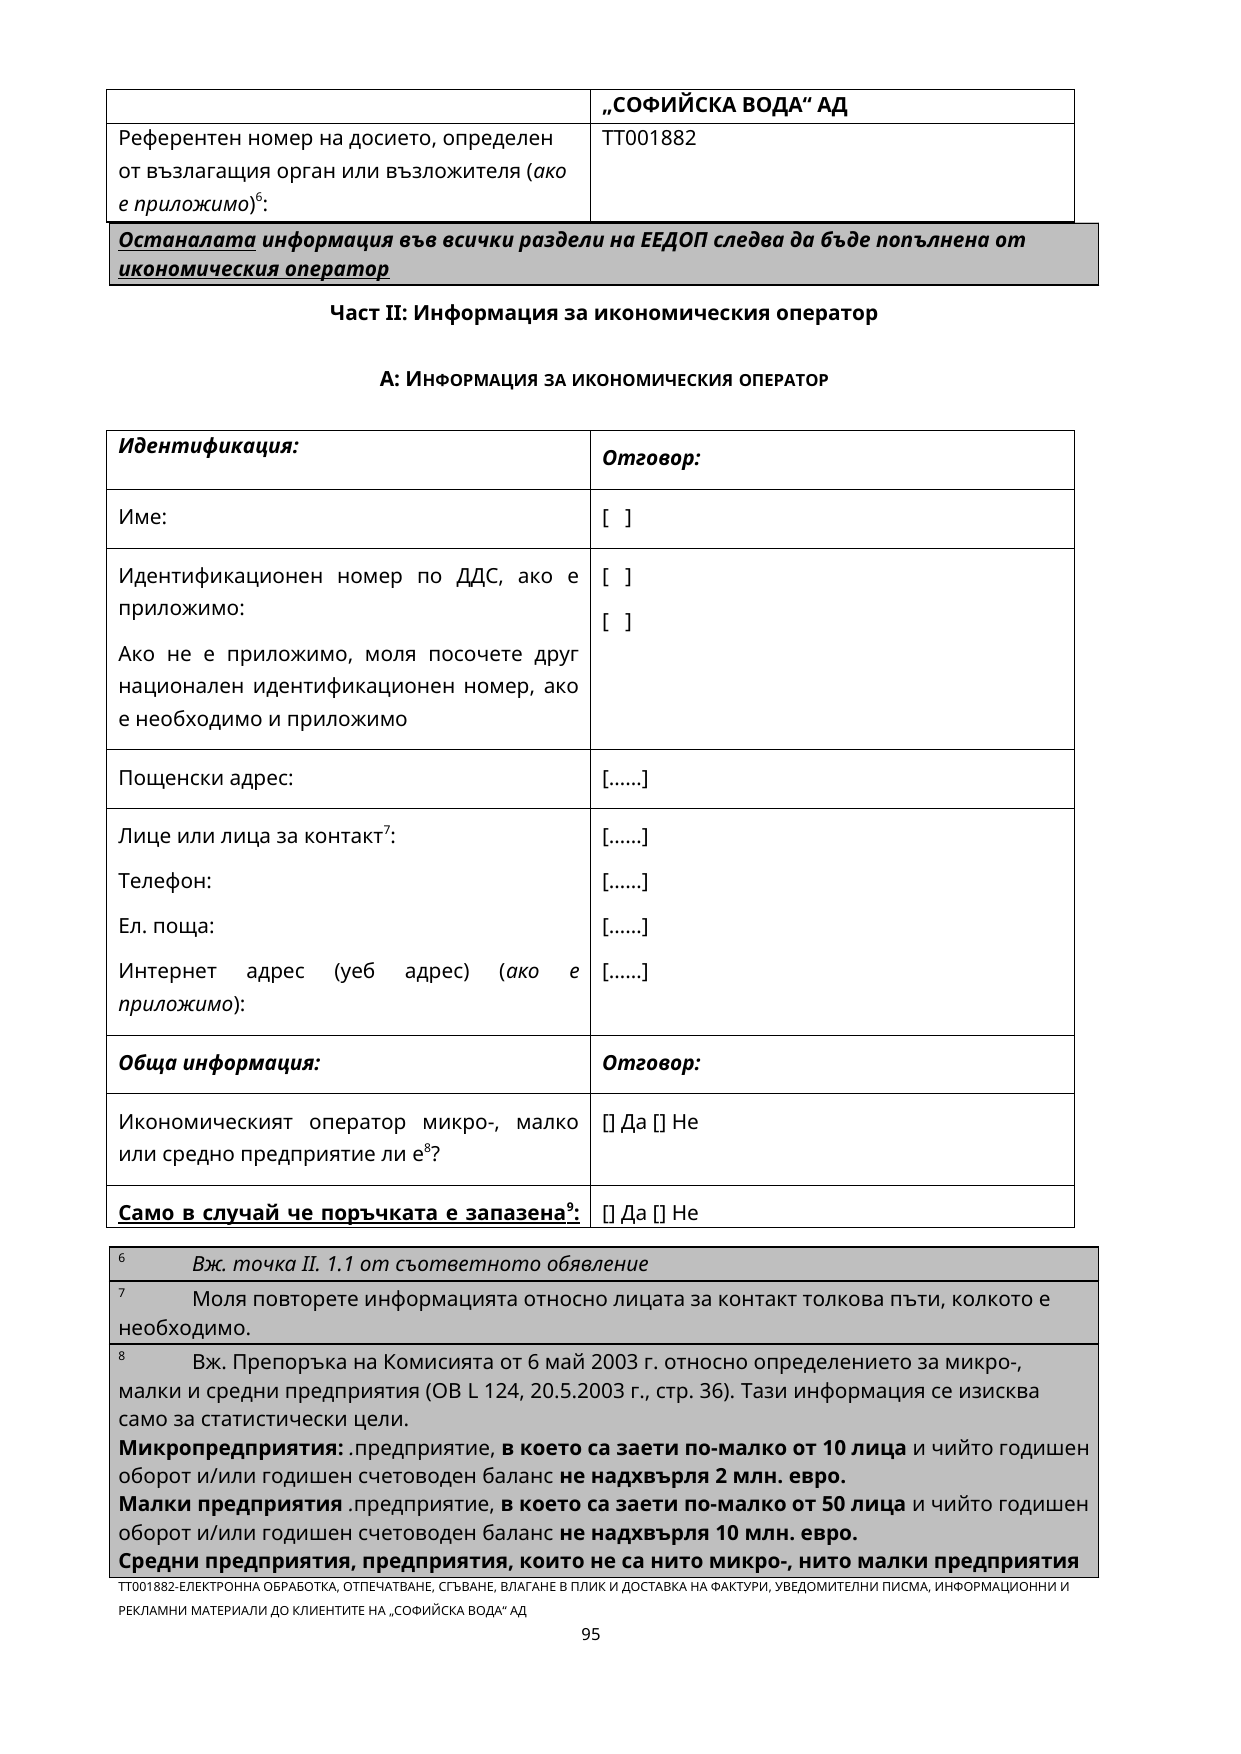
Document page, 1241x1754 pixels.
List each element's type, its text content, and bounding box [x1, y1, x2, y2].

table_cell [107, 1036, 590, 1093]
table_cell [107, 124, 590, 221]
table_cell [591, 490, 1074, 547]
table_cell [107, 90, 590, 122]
title А: Информация за икономическия оператор [118, 364, 1090, 392]
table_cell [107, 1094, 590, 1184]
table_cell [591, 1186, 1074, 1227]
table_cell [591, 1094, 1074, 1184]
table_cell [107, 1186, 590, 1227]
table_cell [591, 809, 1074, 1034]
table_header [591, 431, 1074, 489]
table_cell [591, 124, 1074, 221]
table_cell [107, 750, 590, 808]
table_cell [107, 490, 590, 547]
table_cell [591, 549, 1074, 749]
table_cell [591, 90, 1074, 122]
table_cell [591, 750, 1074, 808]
text Останалата информация във всички раздели на ЕЕДОП следва да бъде попълнена от икономическия оператор [110, 224, 1098, 284]
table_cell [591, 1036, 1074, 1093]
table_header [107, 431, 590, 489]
title Част II: Информация за икономическия оператор [118, 298, 1090, 326]
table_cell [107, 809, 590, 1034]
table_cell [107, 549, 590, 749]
